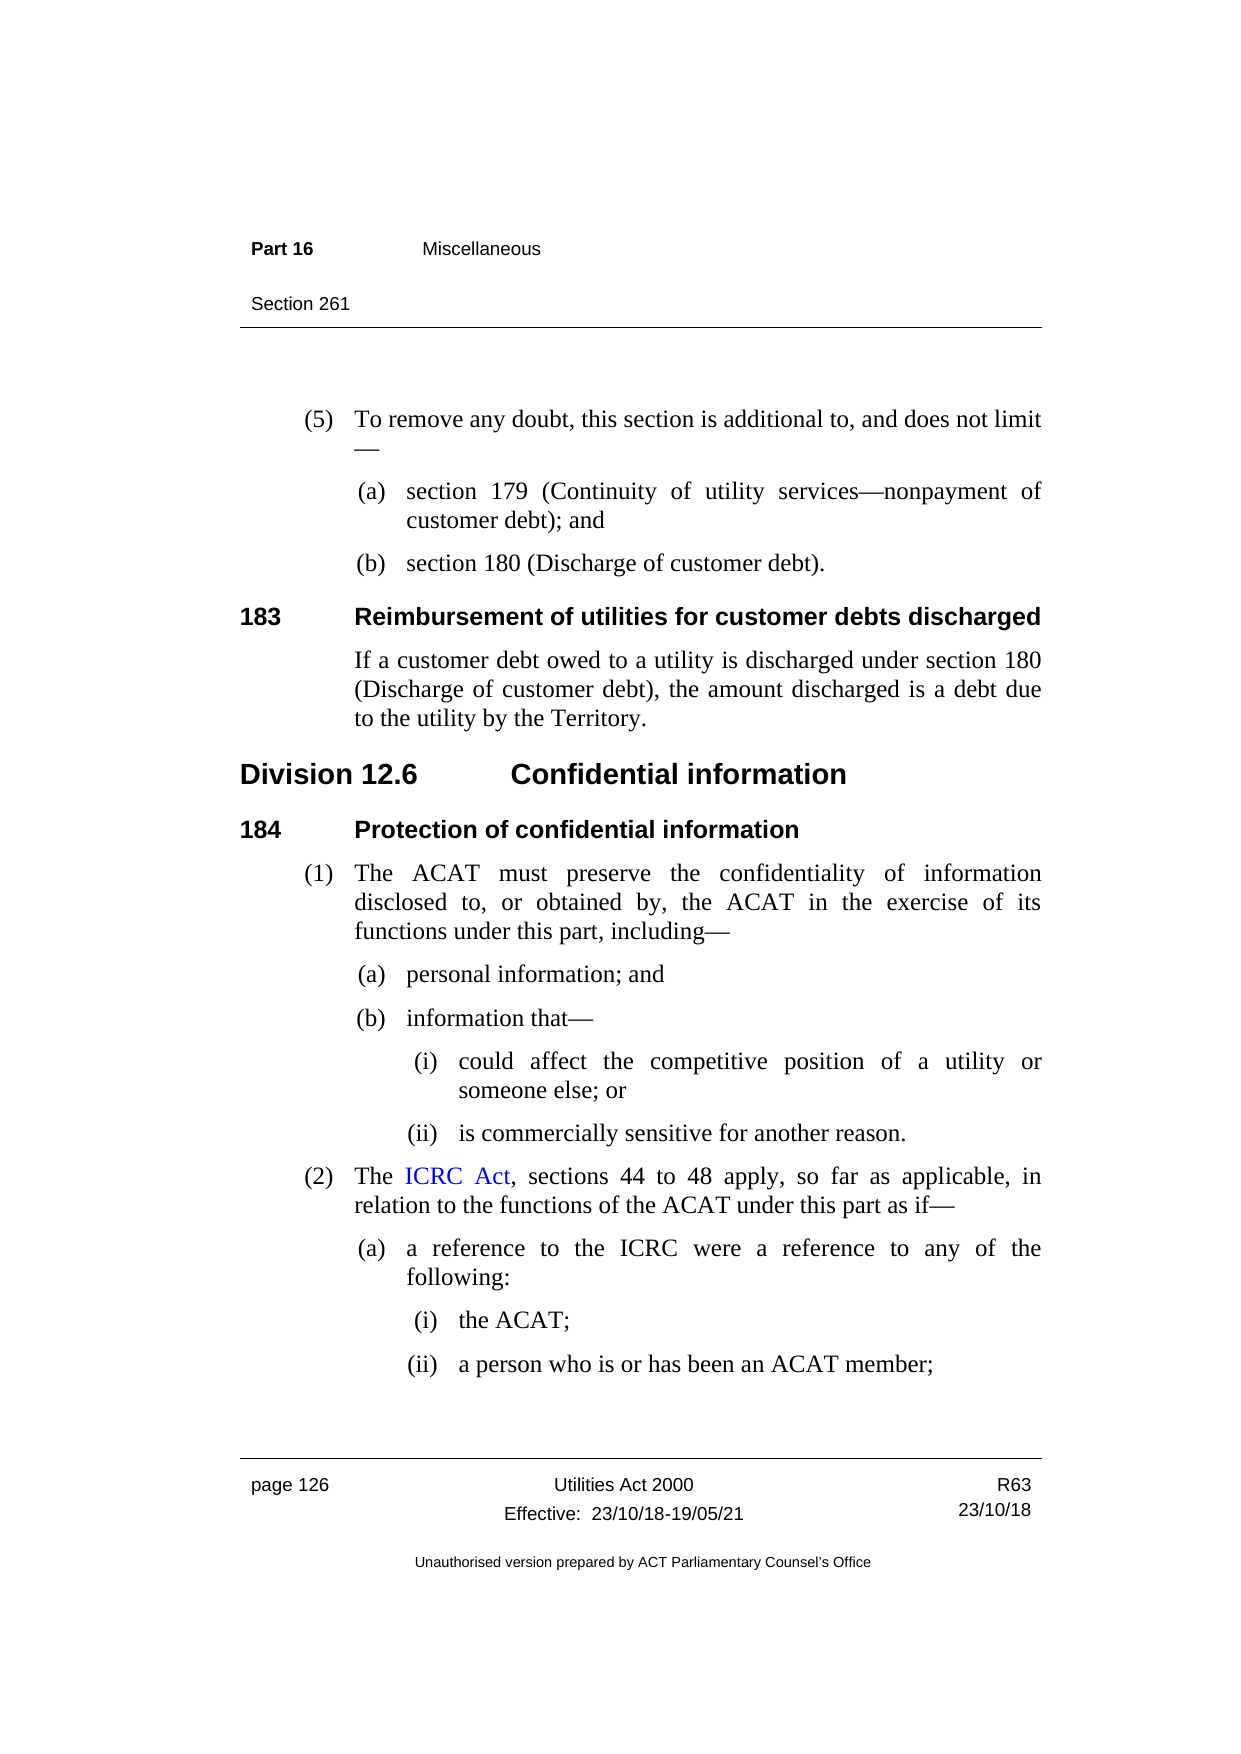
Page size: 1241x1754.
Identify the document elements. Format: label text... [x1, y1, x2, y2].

text (i) the ACAT; [239, 1306, 1042, 1334]
text (2) The ICRC Act, sections 44 to 48 apply, so far as applicable, in relation to the functions of the ACAT under this part as if— [239, 1161, 1042, 1219]
text (a) a reference to the ICRC were a reference to any of the following: [239, 1233, 1042, 1291]
text (b) information that— [239, 1003, 1042, 1031]
text Division 12.6 Confidential information [239, 757, 1042, 790]
text (i) could affect the competitive position of a utility or someone else; or [239, 1046, 1042, 1103]
text (a) section 179 (Continuity of utility services—nonpayment of customer debt); and [239, 476, 1042, 534]
text 183 Reimbursement of utilities for customer debts discharged [239, 602, 1042, 631]
text (5) To remove any doubt, this section is additional to, and does not limit— [239, 404, 1042, 462]
text If a customer debt owed to a utility is discharged under section 180 (Discharge of customer debt), the amount discharged is a debt due to the utility by the Territory. [354, 645, 1042, 732]
text (ii) is commercially sensitive for another reason. [239, 1118, 1042, 1147]
text (b) section 180 (Discharge of customer debt). [239, 548, 1042, 577]
text (1) The ACAT must preserve the confidentiality of information disclosed to, or obtained by, the ACAT in the exercise of its functions under this part, including— [239, 858, 1042, 945]
text (ii) a person who is or has been an ACAT member; [239, 1349, 1042, 1378]
text (a) personal information; and [239, 959, 1042, 988]
text 184 Protection of confidential information [239, 815, 1042, 844]
